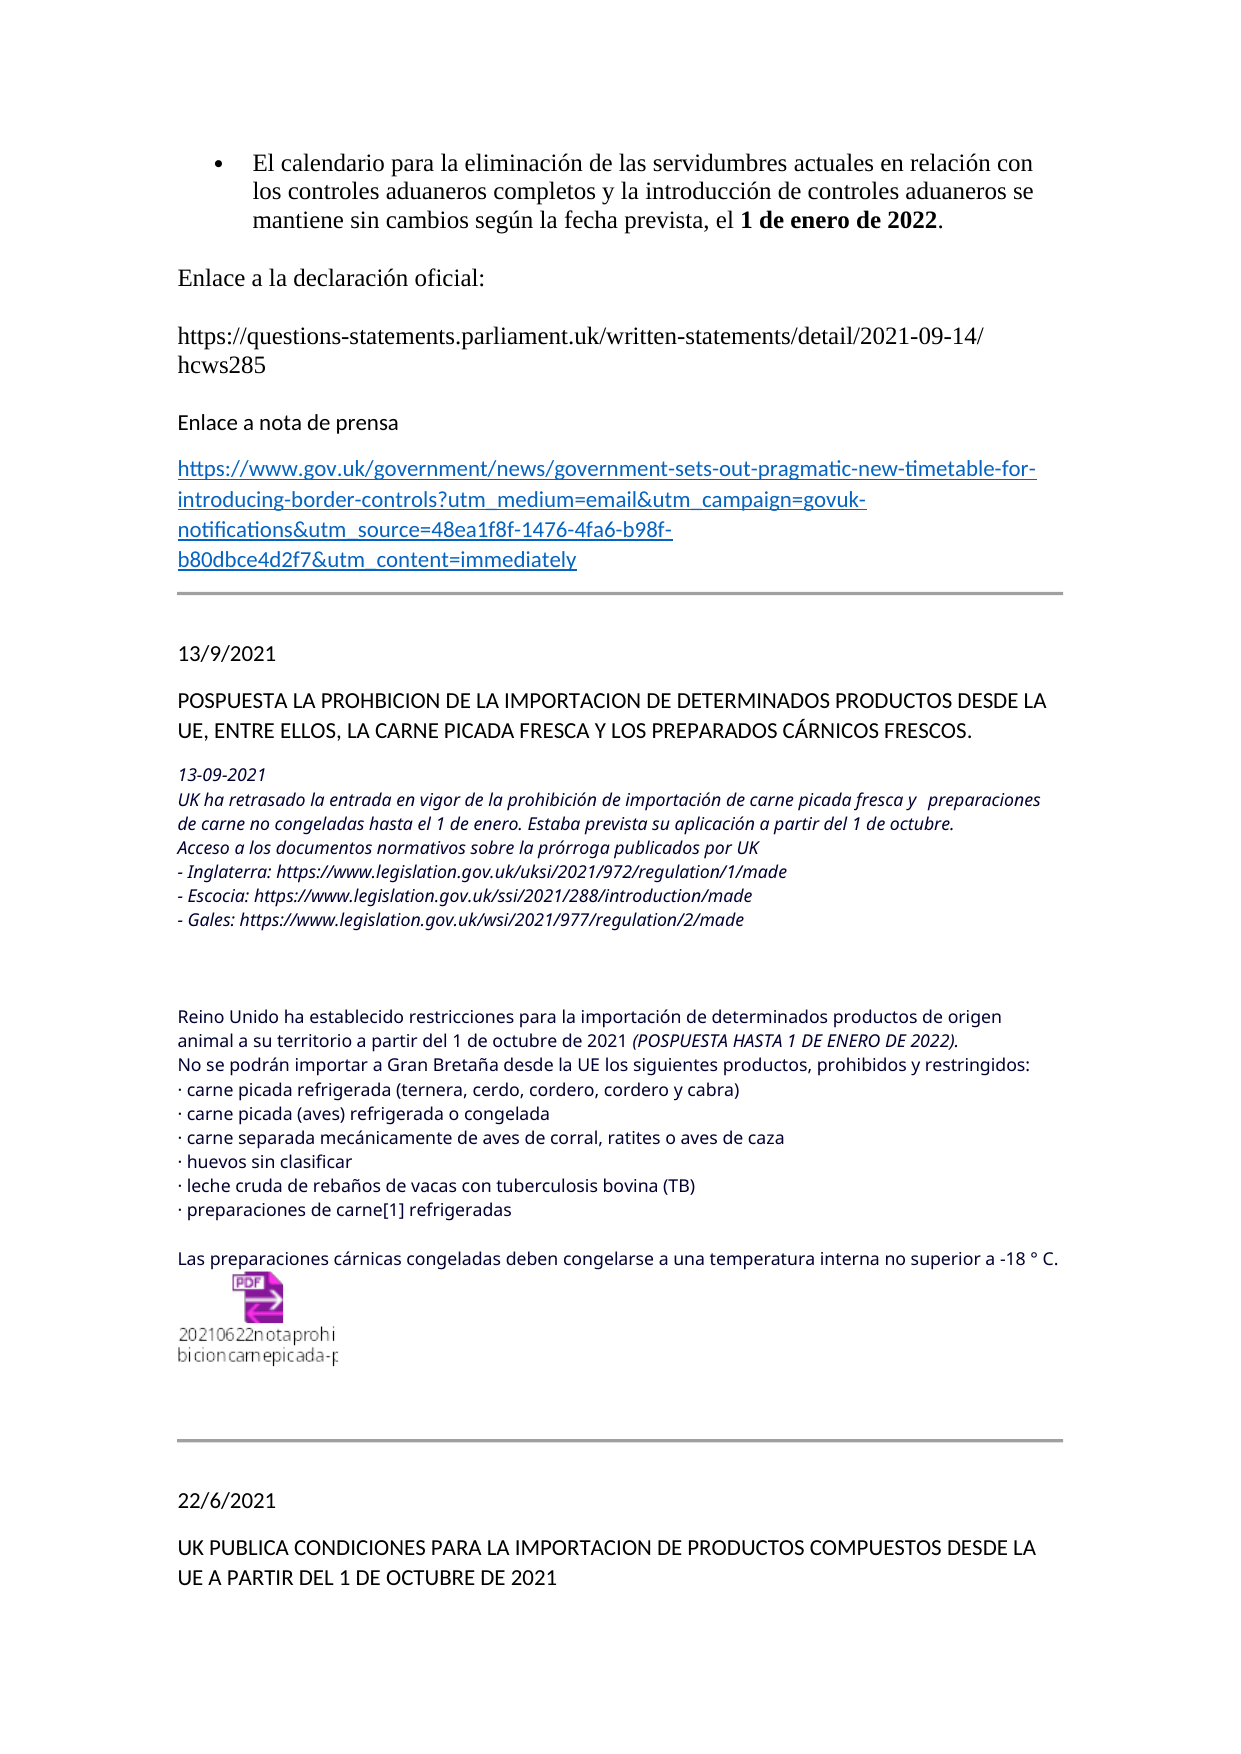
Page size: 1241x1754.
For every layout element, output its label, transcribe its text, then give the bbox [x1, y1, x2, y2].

text Enlace a nota de prensa [177, 408, 1063, 436]
text - Escocia: https://www.legislation.gov.uk/ssi/2021/288/introduction/made [177, 884, 1063, 908]
text Enlace a la declaración oficial: [177, 263, 1063, 292]
text Las preparaciones cárnicas congeladas deben congelarse a una temperatura interna no superior a -18 ° C. [177, 1246, 1063, 1270]
text · carne separada mecánicamente de aves de corral, ratites o aves de caza [177, 1125, 1063, 1149]
text · carne picada (aves) refrigerada o congelada [177, 1101, 1063, 1125]
text https://questions-statements.parliament.uk/written-statements/detail/2021-09-14/hcws285 [177, 321, 1063, 378]
list El calendario para la eliminación de las servidumbres actuales en relación con los controles aduaneros completos y la introducción de controles aduaneros se mantiene sin cambios según la fecha prevista, el 1 de enero de 2022. [215, 148, 1063, 234]
text https://www.gov.uk/government/news/government-sets-out-pragmatic-new-timetable-for-introducing-border-controls?utm_medium=email&utm_campaign=govuk-notifications&utm_source=48ea1f8f-1476-4fa6-b98f-b80dbce4d2f7&utm_content=immediately [177, 454, 1063, 573]
text POSPUESTA LA PROHBICION DE LA IMPORTACION DE DETERMINADOS PRODUCTOS DESDE LA UE, ENTRE ELLOS, LA CARNE PICADA FRESCA Y LOS PREPARADOS CÁRNICOS FRESCOS. [177, 686, 1063, 744]
text 13-09-2021 [177, 763, 1063, 787]
text 22/6/2021 [177, 1486, 1063, 1514]
text 13/9/2021 [177, 639, 1063, 667]
text · huevos sin clasificar [177, 1149, 1063, 1174]
text No se podrán importar a Gran Bretaña desde la UE los siguientes productos, prohibidos y restringidos: [177, 1053, 1063, 1077]
text Reino Unido ha establecido restricciones para la importación de determinados productos de origen animal a su territorio a partir del 1 de octubre de 2021 (POSPUESTA HASTA 1 DE ENERO DE 2022). [177, 1004, 1063, 1053]
text - Gales: https://www.legislation.gov.uk/wsi/2021/977/regulation/2/made [177, 908, 1063, 932]
text · preparaciones de carne[1] refrigeradas [177, 1198, 1063, 1222]
text · leche cruda de rebaños de vacas con tuberculosis bovina (TB) [177, 1174, 1063, 1198]
text UK PUBLICA CONDICIONES PARA LA IMPORTACION DE PRODUCTOS COMPUESTOS DESDE LA UE A PARTIR DEL 1 DE OCTUBRE DE 2021 [177, 1533, 1063, 1591]
text - Inglaterra: https://www.legislation.gov.uk/uksi/2021/972/regulation/1/made [177, 859, 1063, 884]
text · carne picada refrigerada (ternera, cerdo, cordero, cordero y cabra) [177, 1077, 1063, 1101]
text Acceso a los documentos normativos sobre la prórroga publicados por UK [177, 835, 1063, 859]
text UK ha retrasado la entrada en vigor de la prohibición de importación de carne picada fresca y preparaciones de carne no congeladas hasta el 1 de enero. Estaba prevista su aplicación a partir del 1 de octubre. [177, 787, 1063, 835]
